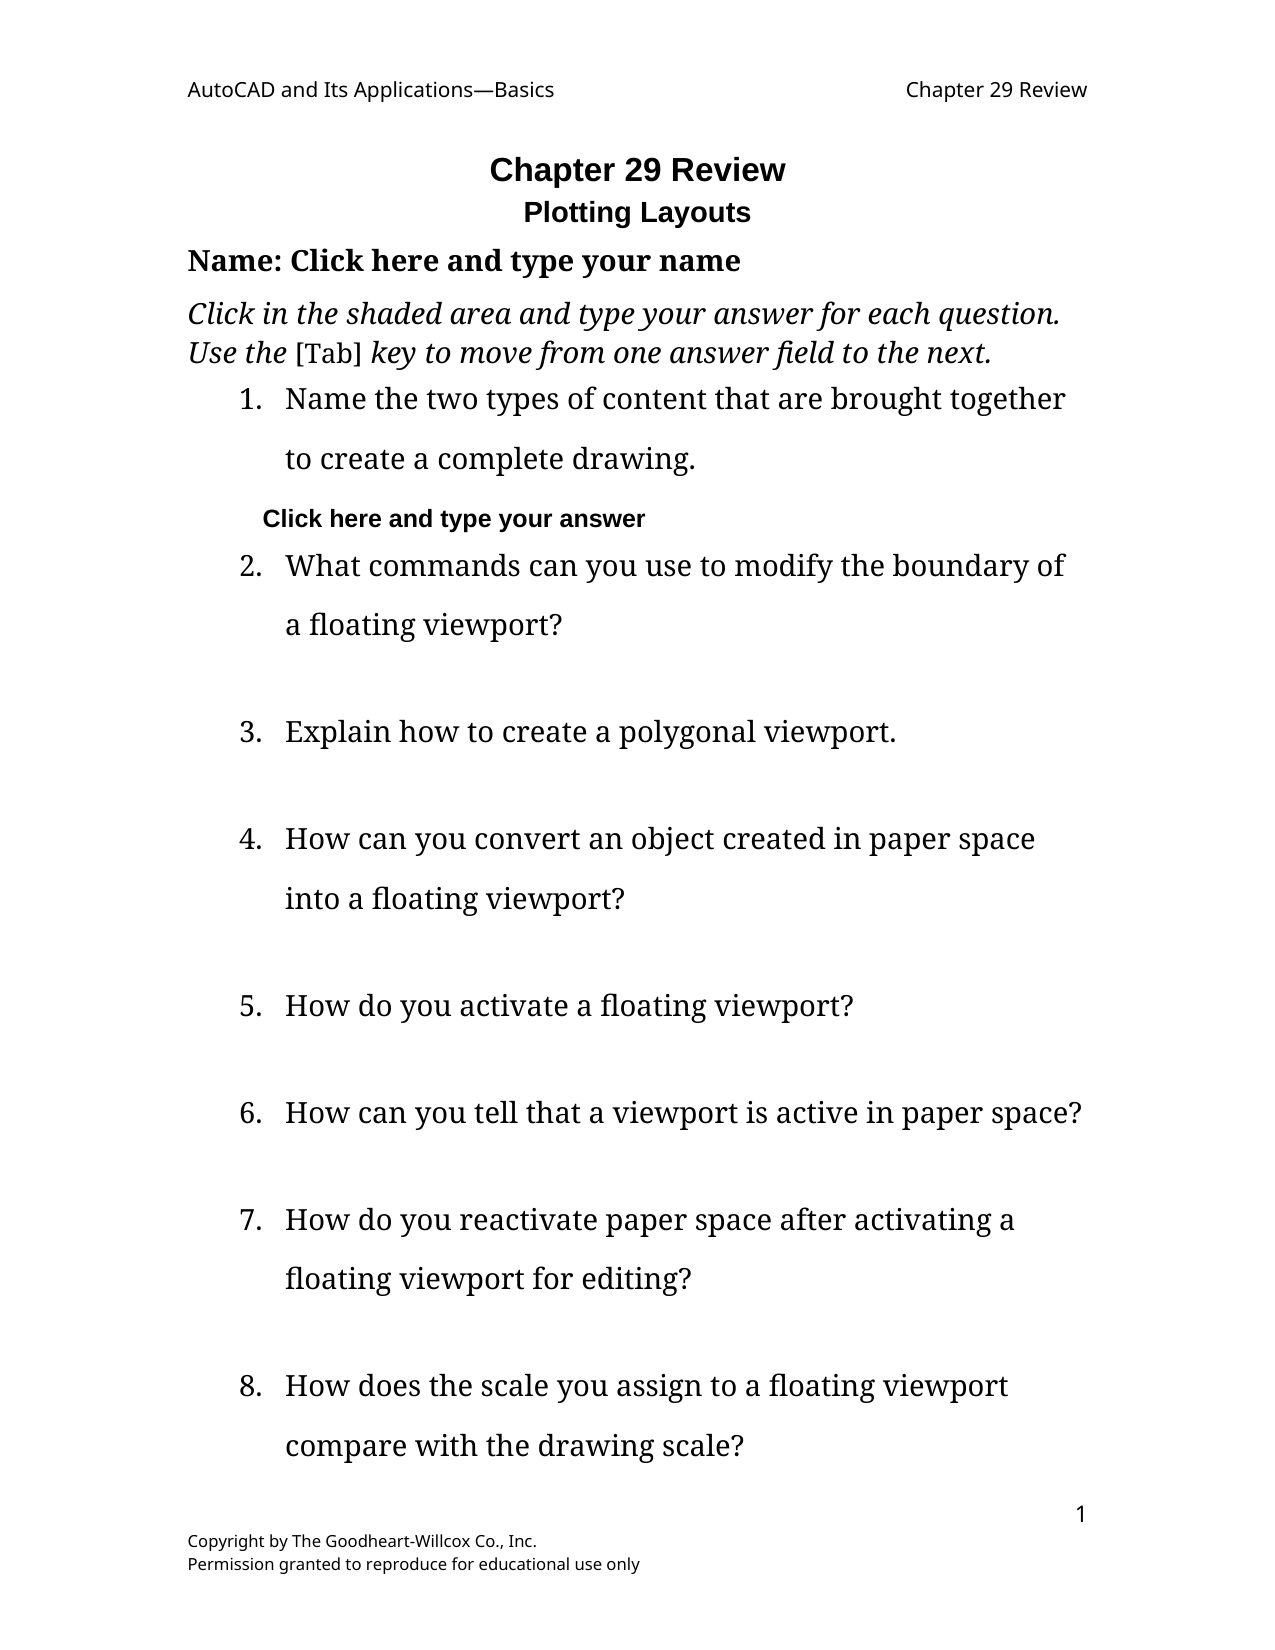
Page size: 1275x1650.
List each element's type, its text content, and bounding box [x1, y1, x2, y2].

text 7. How do you reactivate paper space after activating a floating viewport for editing? [187, 1199, 1087, 1298]
text 8. How does the scale you assign to a floating viewport compare with the drawing scale? [187, 1365, 1087, 1464]
text 1. Name the two types of content that are brought together to create a complete drawing. [187, 378, 1087, 478]
text 2. What commands can you use to modify the boundary of a floating viewport? [187, 545, 1087, 644]
text Click here and type your answer [262, 504, 1087, 532]
text 3. Explain how to create a polygonal viewport. [187, 711, 1087, 751]
text Click in the shaded area and type your answer for each question. Use the [Tab] key to move from one answer field to the next. [187, 293, 1087, 372]
list Name: Click here and type your name [187, 241, 1087, 280]
text 6. How can you tell that a viewport is active in paper space? [187, 1092, 1087, 1132]
text Chapter 29 Review [187, 150, 1087, 188]
title Plotting Layouts [187, 195, 1087, 228]
text 4. How can you convert an object created in paper space into a floating viewport? [187, 818, 1087, 918]
text 5. How do you activate a floating viewport? [187, 985, 1087, 1024]
